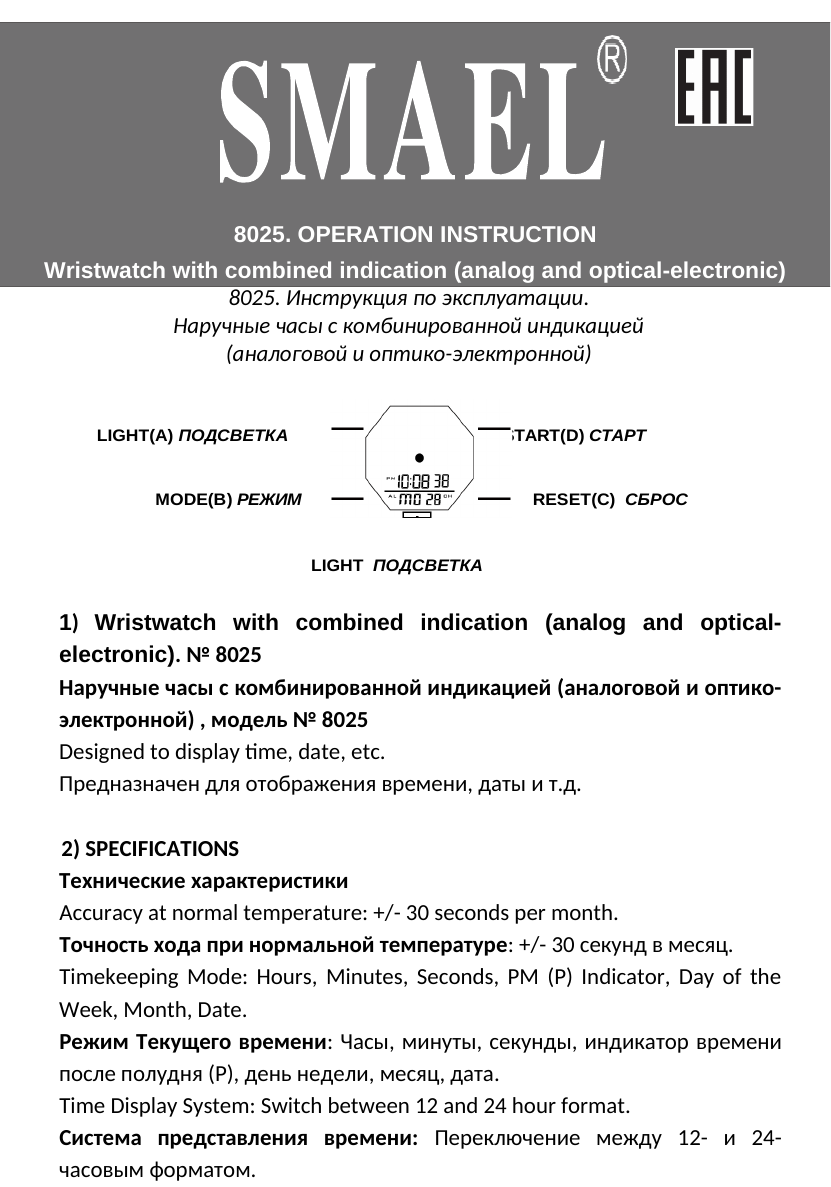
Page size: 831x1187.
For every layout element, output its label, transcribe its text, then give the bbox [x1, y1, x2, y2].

picture [296, 399, 513, 531]
picture [597, 35, 627, 84]
text Система представления времени: Переключение между 12- и 24-часовым форматом. [59, 1123, 782, 1184]
title 8025. OPERATION INSTRUCTION [25, 221, 805, 247]
text RESET(С) СБРОС [513, 490, 703, 509]
text Accuracy at normal temperature: +/- 30 seconds per month. [59, 898, 782, 926]
text 8025. Инструкция по эксплуатации. [14, 283, 805, 311]
text Точность хода при нормальной температуре: +/- 30 секунд в месяц. [59, 930, 782, 958]
text Режим Текущего времени: Часы, минуты, секунды, индикатор времени после полудня (Р), день недели, месяц, дата. [59, 1027, 782, 1087]
text START(D) СТАРТ [513, 426, 830, 445]
text MODE(B) РЕЖИМ [14, 490, 330, 509]
text Технические характеристики [14, 866, 782, 894]
title Wristwatch with combined indication (analog and optical-electronic) [25, 257, 805, 283]
text Наручные часы с комбинированной индикацией (аналоговой и оптико-электронной) [14, 311, 805, 367]
text Наручные часы с комбинированной индикацией (аналоговой и оптико-электронной) , модель № 8025 [59, 673, 782, 733]
text Time Display System: Switch between 12 and 24 hour format. [59, 1091, 782, 1119]
text LIGHT(A) ПОДСВЕТКА [14, 426, 330, 445]
text Предназначен для отображения времени, даты и т.д. [59, 769, 782, 797]
text Designed to display time, date, etc. [59, 737, 782, 765]
text 2) SPECIFICATIONS [14, 834, 782, 862]
text LIGHT ПОДСВЕТКА [14, 556, 782, 575]
text Timekeeping Mode: Hours, Minutes, Seconds, PM (P) Indicator, Day of the Week, Month, Date. [59, 962, 782, 1023]
text 1) Wristwatch with combined indication (analog and optical-electronic). № 8025 [59, 608, 782, 669]
picture [675, 48, 754, 126]
